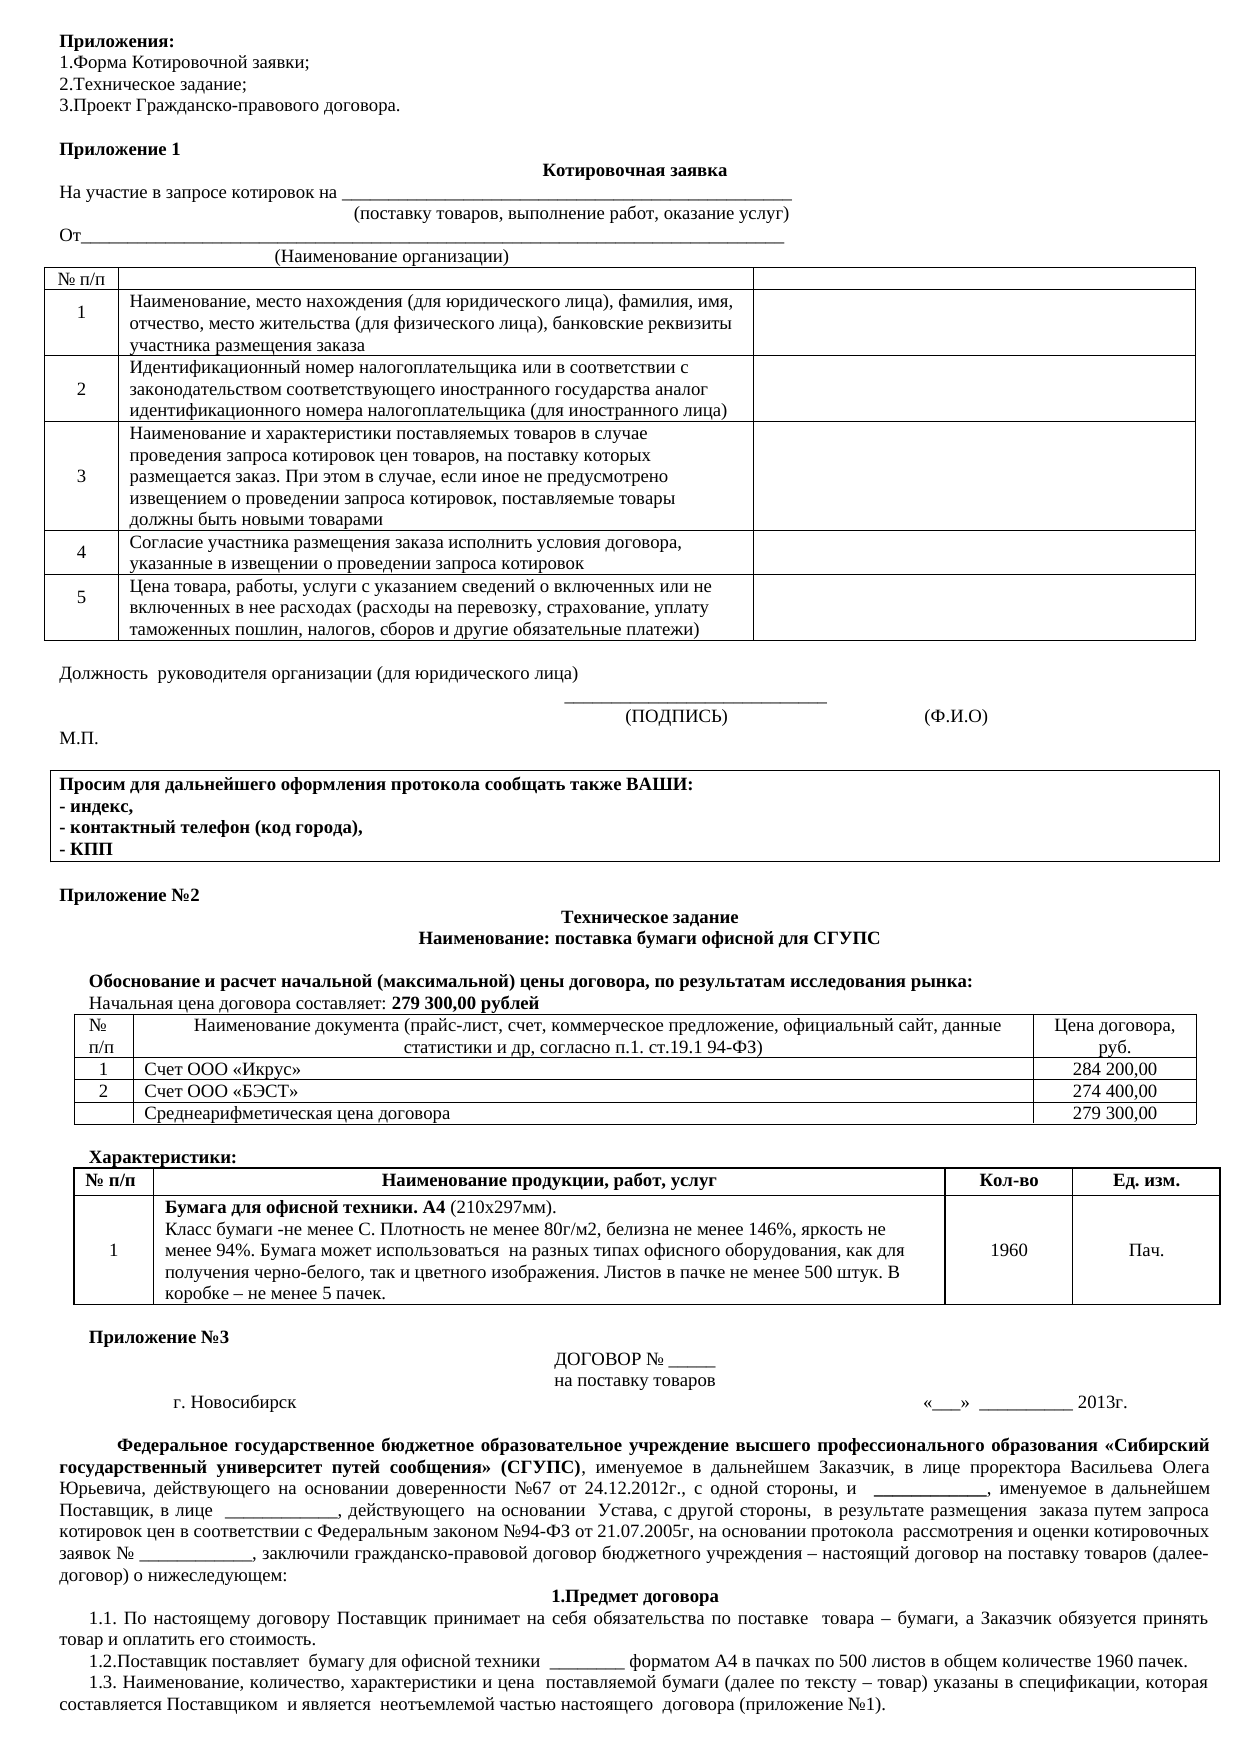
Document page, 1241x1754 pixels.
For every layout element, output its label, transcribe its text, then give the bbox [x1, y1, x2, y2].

text (Наименование организации) [59, 245, 1211, 267]
text Федеральное государственное бюджетное образовательное учреждение высшего профессионального образования «Сибирский государственный университет путей сообщения» (СГУПС), именуемое в дальнейшем Заказчик, в лице проректора Васильева Олега Юрьевича, действующего на основании доверенности №67 от 24.12.2012г., с одной стороны, и ____________, именуемое в дальнейшем Поставщик, в лице ____________, действующего на основании Устава, с другой стороны, в результате размещения заказа путем запроса котировок цен в соответствии с Федеральным законом №94-ФЗ от 21.07.2005г, на основании протокола рассмотрения и оценки котировочных заявок № ____________, заключили гражданско-правовой договор бюджетного учреждения – настоящий договор на поставку товаров (далее-договор) о нижеследующем: [59, 1434, 1211, 1585]
table_header Ед. изм. [1073, 1169, 1219, 1195]
text (поставку товаров, выполнение работ, оказание услуг) [59, 202, 1211, 224]
table_cell Наименование и характеристики поставляемых товаров в случае проведения запроса котировок цен товаров, на поставку которых размещается заказ. При этом в случае, если иное не предусмотрено извещением о проведении запроса котировок, поставляемые товары должны быть новыми товарами [119, 422, 753, 530]
text Приложение №2 [59, 884, 1211, 906]
table_header Наименование продукции, работ, услуг [154, 1169, 944, 1195]
table_cell Среднеарифметическая цена договора [134, 1103, 1033, 1123]
table_cell 1 [75, 1196, 153, 1304]
table_cell Идентификационный номер налогоплательщика или в соответствии с законодательством соответствующего иностранного государства аналог идентификационного номера налогоплательщика (для иностранного лица) [119, 356, 753, 421]
text Техническое задание [59, 906, 1211, 927]
text 1.2.Поставщик поставляет бумагу для офисной техники ________ форматом А4 в пачках по 500 листов в общем количестве 1960 пачек. [59, 1650, 1211, 1671]
table_cell [754, 290, 1195, 355]
table_header Цена договора, руб. [1034, 1015, 1196, 1057]
table_header Кол-во [946, 1169, 1072, 1195]
table_cell [754, 422, 1195, 530]
table_cell 2 [45, 356, 118, 421]
text - КПП [51, 835, 1219, 861]
text Наименование: поставка бумаги офисной для СГУПС [59, 927, 1211, 949]
text От___________________________________________________________________________ [59, 224, 1211, 245]
text 1.Предмет договора [59, 1585, 1211, 1607]
text М.П. [59, 727, 1211, 748]
table_cell 284 200,00 [1034, 1058, 1196, 1079]
table_header № п/п [45, 268, 118, 289]
text На участие в запросе котировок на ________________________________________________ [59, 181, 1211, 202]
table_cell 5 [45, 575, 118, 639]
table_cell [754, 531, 1195, 574]
table_cell 274 400,00 [1034, 1080, 1196, 1101]
text 1.3. Наименование, количество, характеристики и цена поставляемой бумаги (далее по тексту – товар) указаны в спецификации, которая составляется Поставщиком и является неотъемлемой частью настоящего договора (приложение №1). [59, 1671, 1211, 1714]
table_cell 3 [45, 422, 118, 530]
text - контактный телефон (код города), [59, 816, 1211, 835]
table_header № п/п [75, 1169, 153, 1195]
text Просим для дальнейшего оформления протокола сообщать также ВАШИ: [51, 771, 1219, 795]
table_cell 279 300,00 [1034, 1103, 1196, 1123]
table_cell [754, 575, 1195, 639]
text 1.Форма Котировочной заявки; [59, 51, 1211, 73]
table_header Наименование документа (прайс-лист, счет, коммерческое предложение, официальный сайт, данные статистики и др, согласно п.1. ст.19.1 94-ФЗ) [134, 1015, 1033, 1057]
table_header [754, 268, 1195, 289]
text Должность руководителя организации (для юридического лица) [59, 662, 1211, 684]
text - индекс, [59, 795, 1211, 816]
text ____________________________ [59, 684, 1211, 705]
table_header № п/п [75, 1015, 133, 1057]
table_cell [75, 1103, 133, 1123]
text Приложение 1 [59, 137, 1211, 159]
table_cell Согласие участника размещения заказа исполнить условия договора, указанные в извещении о проведении запроса котировок [119, 531, 753, 574]
text Начальная цена договора составляет: 279 300,00 рублей [59, 992, 1211, 1013]
table_cell Бумага для офисной техники. А4 (210х297мм). Класс бумаги -не менее С. Плотность не менее 80г/м2, белизна не менее 146%, яркость не менее 94%. Бумага может использоваться на разных типах офисного оборудования, как для получения черно-белого, так и цветного изображения. Листов в пачке не менее 500 штук. В коробке – не менее 5 пачек. [154, 1196, 944, 1304]
subtitle ДОГОВОР № _____ [59, 1348, 1211, 1369]
text 2.Техническое задание; [59, 73, 1211, 94]
text 1.1. По настоящему договору Поставщик принимает на себя обязательства по поставке товара – бумаги, а Заказчик обязуется принять товар и оплатить его стоимость. [59, 1607, 1211, 1650]
table_cell 1 [75, 1058, 133, 1079]
table_cell Счет ООО «БЭСТ» [134, 1080, 1033, 1101]
table_cell 1 [45, 290, 118, 355]
table_cell 4 [45, 531, 118, 574]
text г. Новосибирск «___» __________ 2013г. [59, 1391, 1211, 1412]
text Приложение №3 [59, 1326, 1211, 1348]
text Котировочная заявка [59, 159, 1211, 181]
text Характеристики: [59, 1146, 1211, 1167]
table_cell Наименование, место нахождения (для юридического лица), фамилия, имя, отчество, место жительства (для физического лица), банковские реквизиты участника размещения заказа [119, 290, 753, 355]
table_header [119, 268, 753, 289]
table_cell [754, 356, 1195, 421]
text Обоснование и расчет начальной (максимальной) цены договора, по результатам исследования рынка: [59, 970, 1211, 992]
text на поставку товаров [59, 1369, 1211, 1391]
text (ПОДПИСЬ) (Ф.И.О) [59, 705, 1211, 727]
table_cell Счет ООО «Икрус» [134, 1058, 1033, 1079]
table_cell Цена товара, работы, услуги с указанием сведений о включенных или не включенных в нее расходах (расходы на перевозку, страхование, уплату таможенных пошлин, налогов, сборов и другие обязательные платежи) [119, 575, 753, 639]
table_cell 1960 [946, 1196, 1072, 1304]
table_cell 2 [75, 1080, 133, 1101]
table_cell Пач. [1073, 1196, 1219, 1304]
text Приложения: [59, 29, 1211, 51]
text 3.Проект Гражданско-правового договора. [59, 94, 1211, 116]
